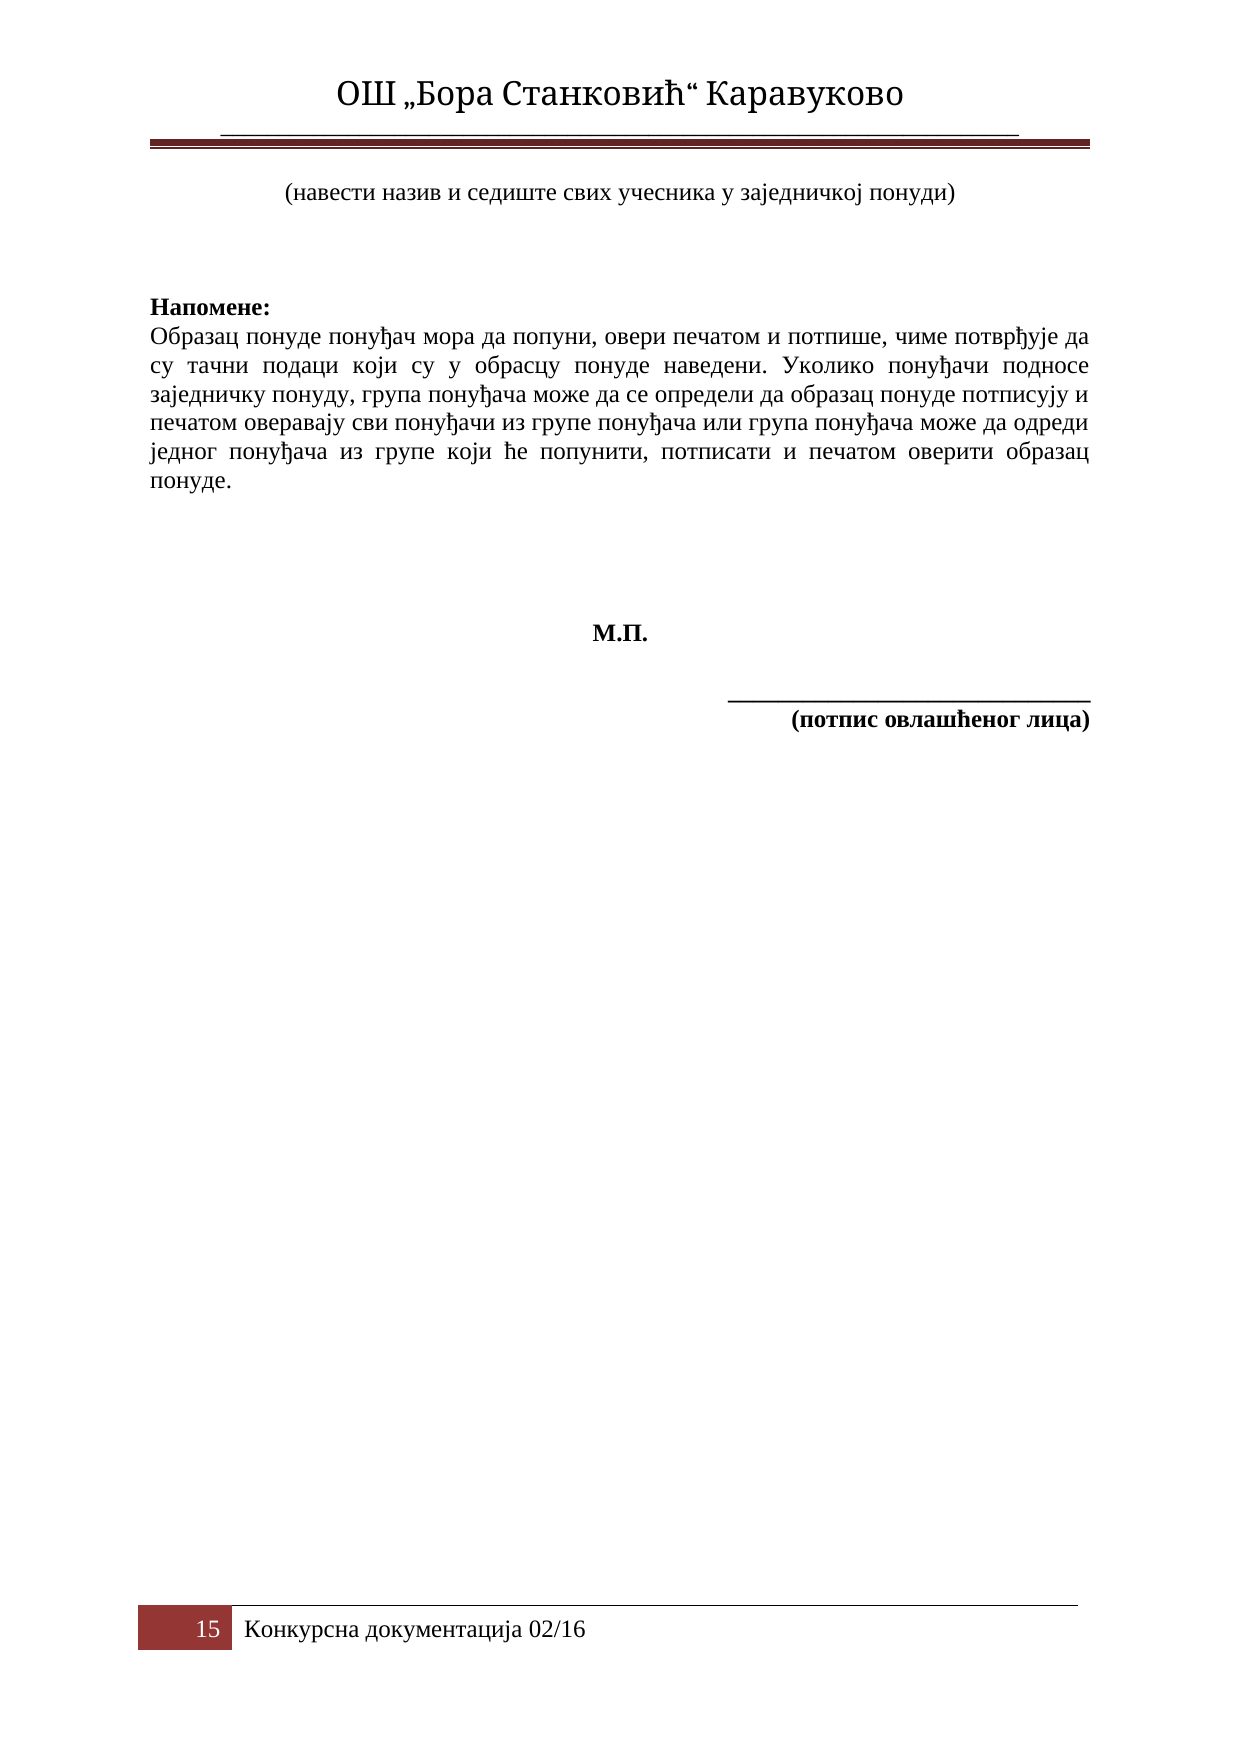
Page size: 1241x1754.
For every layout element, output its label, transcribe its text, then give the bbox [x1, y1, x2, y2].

text Напомене: [150, 292, 1090, 321]
text (навести назив и седиште свих учесника у заједничкој понуди) [150, 177, 1090, 206]
text _____________________________ [150, 676, 1090, 704]
text (потпис овлашћеног лица) [150, 704, 1090, 733]
text М.П. [150, 618, 1090, 647]
text Образац понуде понуђач мора да попуни, овери печатом и потпише, чиме потврђује да су тачни подаци који су у обрасцу понуде наведени. Уколико понуђачи подносе заједничку понуду, група понуђача може да се определи да образац понуде потписују и печатом оверавају сви понуђачи из групе понуђача или група понуђача може да одреди једног понуђача из групе који ће попунити, потписати и печатом оверити образац понуде. [150, 321, 1090, 494]
